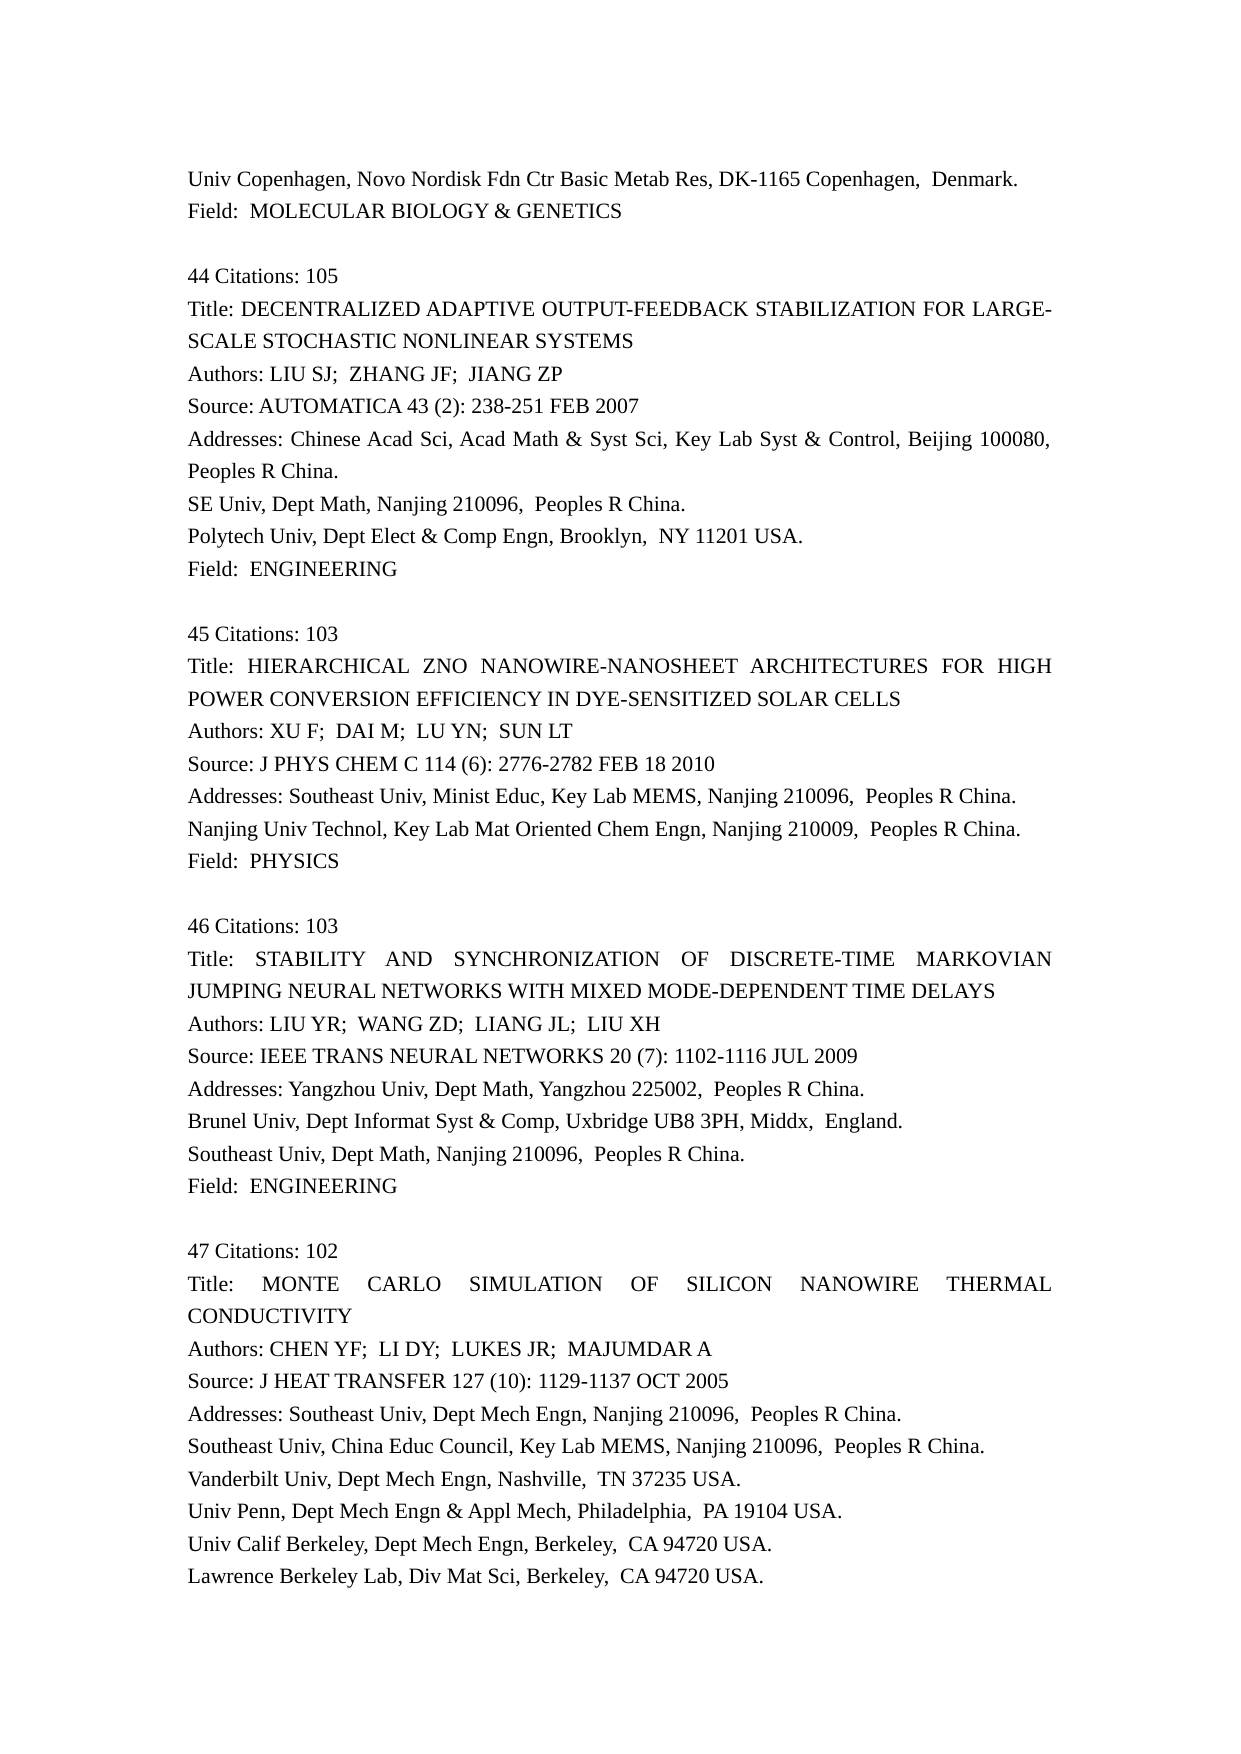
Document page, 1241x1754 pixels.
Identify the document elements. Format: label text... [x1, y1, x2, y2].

text Source: AUTOMATICA 43 (2): 238-251 FEB 2007 [187, 389, 1053, 422]
text Title: DECENTRALIZED ADAPTIVE OUTPUT-FEEDBACK STABILIZATION FOR LARGE-SCALE STOCHASTIC NONLINEAR SYSTEMS [187, 292, 1053, 357]
text Source: IEEE TRANS NEURAL NETWORKS 20 (7): 1102-1116 JUL 2009 [187, 1039, 1053, 1072]
text Title: STABILITY AND SYNCHRONIZATION OF DISCRETE-TIME MARKOVIAN JUMPING NEURAL NETWORKS WITH MIXED MODE-DEPENDENT TIME DELAYS [187, 942, 1053, 1007]
text Lawrence Berkeley Lab, Div Mat Sci, Berkeley, CA 94720 USA. [187, 1559, 1053, 1592]
text Brunel Univ, Dept Informat Syst & Comp, Uxbridge UB8 3PH, Middx, England. [187, 1104, 1053, 1137]
text Univ Copenhagen, Novo Nordisk Fdn Ctr Basic Metab Res, DK-1165 Copenhagen, Denmark. [187, 162, 1053, 194]
text 45 Citations: 103 [187, 617, 1053, 649]
text Source: J PHYS CHEM C 114 (6): 2776-2782 FEB 18 2010 [187, 747, 1053, 779]
text Addresses: Chinese Acad Sci, Acad Math & Syst Sci, Key Lab Syst & Control, Beijing 100080, Peoples R China. [187, 422, 1053, 487]
text SE Univ, Dept Math, Nanjing 210096, Peoples R China. [187, 487, 1053, 519]
text Authors: XU F; DAI M; LU YN; SUN LT [187, 714, 1053, 747]
text Polytech Univ, Dept Elect & Comp Engn, Brooklyn, NY 11201 USA. [187, 519, 1053, 552]
text Authors: LIU SJ; ZHANG JF; JIANG ZP [187, 357, 1053, 389]
text Field: ENGINEERING [187, 552, 1053, 584]
text Field: ENGINEERING [187, 1169, 1053, 1202]
text Source: J HEAT TRANSFER 127 (10): 1129-1137 OCT 2005 [187, 1364, 1053, 1397]
text Title: MONTE CARLO SIMULATION OF SILICON NANOWIRE THERMAL CONDUCTIVITY [187, 1267, 1053, 1332]
text Nanjing Univ Technol, Key Lab Mat Oriented Chem Engn, Nanjing 210009, Peoples R China. [187, 812, 1053, 844]
text 47 Citations: 102 [187, 1234, 1053, 1267]
text Southeast Univ, China Educ Council, Key Lab MEMS, Nanjing 210096, Peoples R China. [187, 1429, 1053, 1462]
text Addresses: Southeast Univ, Minist Educ, Key Lab MEMS, Nanjing 210096, Peoples R China. [187, 779, 1053, 812]
text Addresses: Southeast Univ, Dept Mech Engn, Nanjing 210096, Peoples R China. [187, 1397, 1053, 1429]
text 44 Citations: 105 [187, 259, 1053, 292]
text Univ Calif Berkeley, Dept Mech Engn, Berkeley, CA 94720 USA. [187, 1527, 1053, 1559]
text Univ Penn, Dept Mech Engn & Appl Mech, Philadelphia, PA 19104 USA. [187, 1494, 1053, 1527]
text 46 Citations: 103 [187, 909, 1053, 942]
text Field: PHYSICS [187, 844, 1053, 877]
text Title: HIERARCHICAL ZNO NANOWIRE-NANOSHEET ARCHITECTURES FOR HIGH POWER CONVERSION EFFICIENCY IN DYE-SENSITIZED SOLAR CELLS [187, 649, 1053, 714]
text Southeast Univ, Dept Math, Nanjing 210096, Peoples R China. [187, 1137, 1053, 1169]
text Authors: LIU YR; WANG ZD; LIANG JL; LIU XH [187, 1007, 1053, 1039]
text Vanderbilt Univ, Dept Mech Engn, Nashville, TN 37235 USA. [187, 1462, 1053, 1494]
text Field: MOLECULAR BIOLOGY & GENETICS [187, 194, 1053, 227]
text Authors: CHEN YF; LI DY; LUKES JR; MAJUMDAR A [187, 1332, 1053, 1364]
text Addresses: Yangzhou Univ, Dept Math, Yangzhou 225002, Peoples R China. [187, 1072, 1053, 1104]
